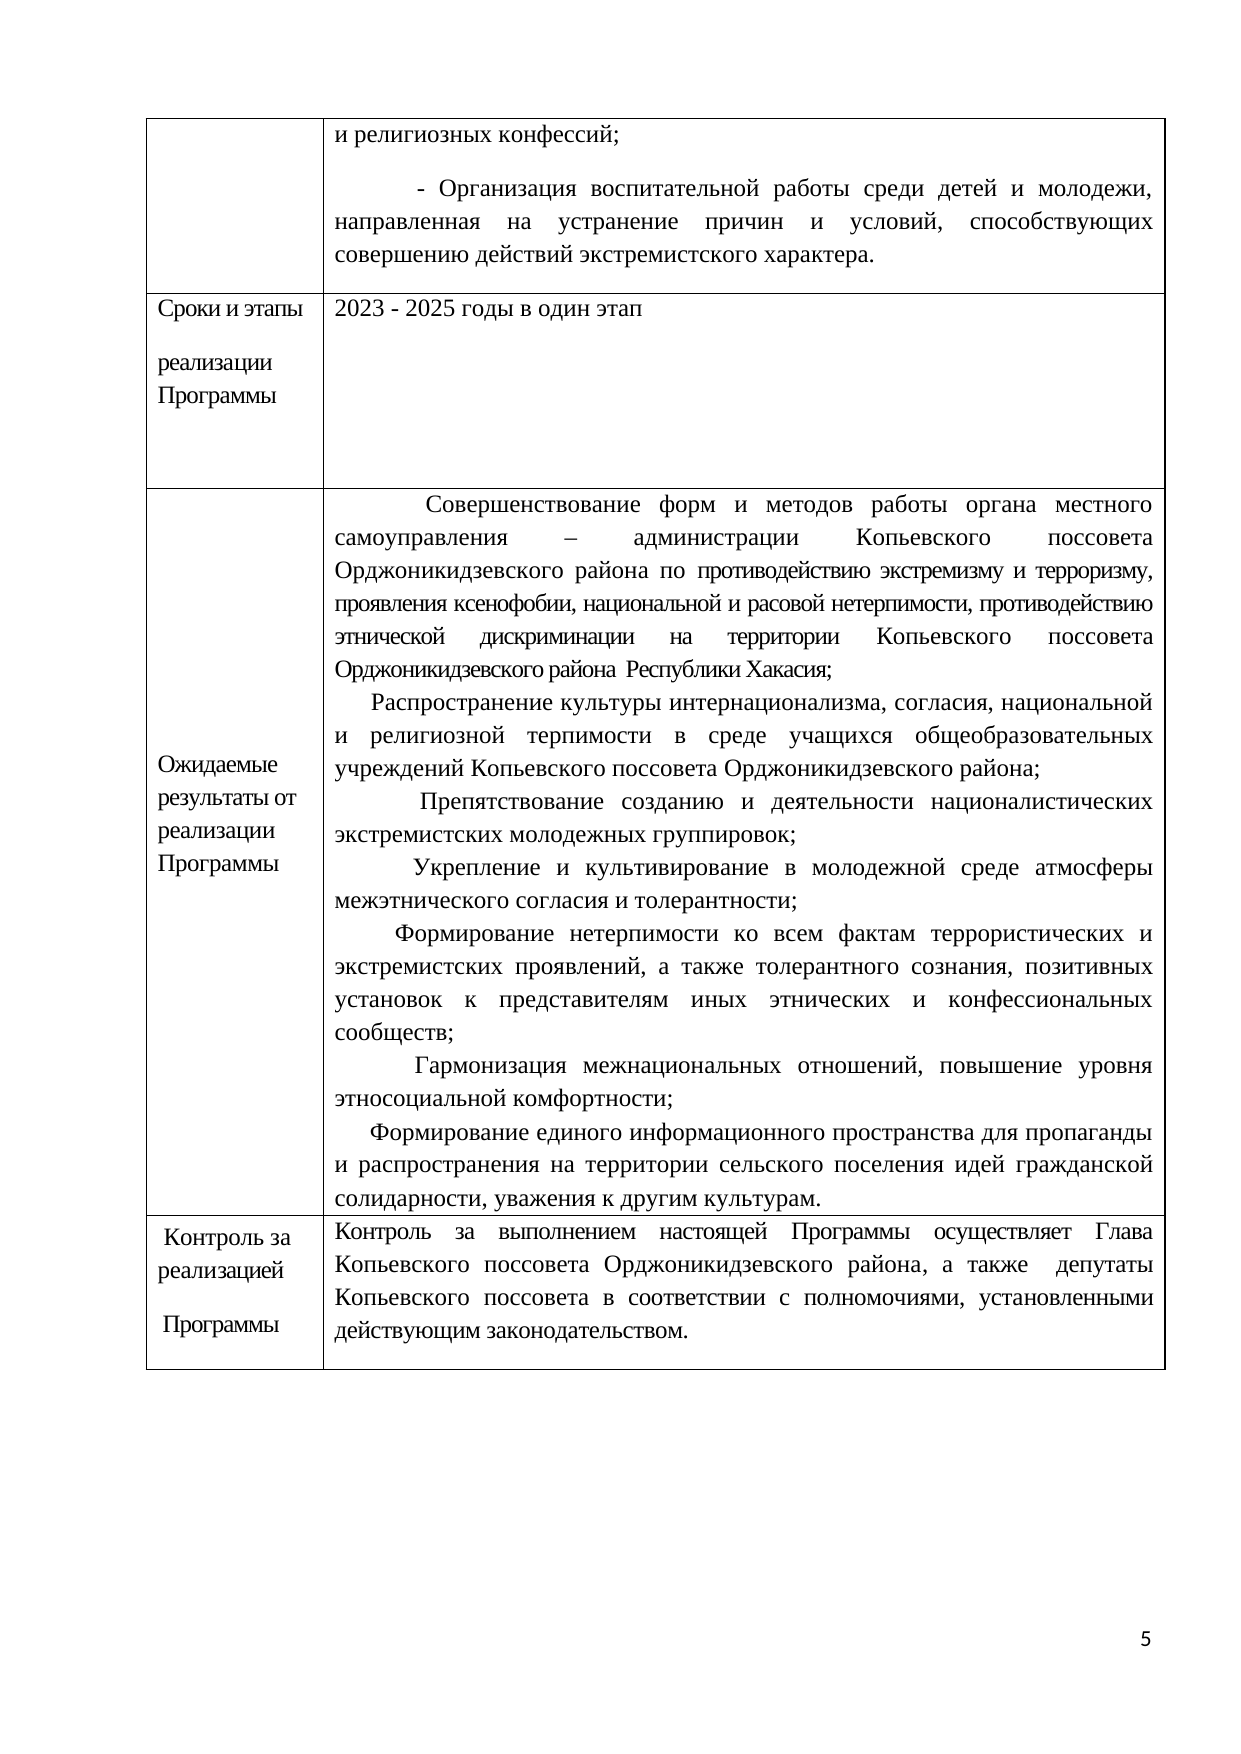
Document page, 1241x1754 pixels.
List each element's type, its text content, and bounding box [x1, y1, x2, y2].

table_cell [147, 119, 323, 292]
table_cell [324, 119, 1164, 292]
table_cell Контроль за реализацией Программы [147, 1216, 323, 1369]
table_cell Контроль за выполнением настоящей Программы осуществляет Глава Копьевского поссовета Орджоникидзевского района, а также депутаты Копьевского поссовета в соответствии с полномочиями, установленными действующим законодательством. [324, 1216, 1164, 1369]
table_cell Совершенствование форм и методов работы органа местного самоуправления – администрации Копьевского поссовета Орджоникидзевского района по противодействию экстремизму и терроризму, проявления ксенофобии, национальной и расовой нетерпимости, противодействию этнической дискриминации на территории Копьевского поссовета Орджоникидзевского района Республики Хакасия; Распространение культуры интернационализма, согласия, национальной и религиозной терпимости в среде учащихся общеобразовательных учреждений Копьевского поссовета Орджоникидзевского района; Препятствование созданию и деятельности националистических экстремистских молодежных группировок; Укрепление и культивирование в молодежной среде атмосферы межэтнического согласия и толерантности; Формирование нетерпимости ко всем фактам террористических и экстремистских проявлений, а также толерантного сознания, позитивных установок к представителям иных этнических и конфессиональных сообществ; Гармонизация межнациональных отношений, повышение уровня этносоциальной комфортности; Формирование единого информационного пространства для пропаганды и распространения на территории сельского поселения идей гражданской солидарности, уважения к другим культурам. [324, 489, 1164, 1215]
table_cell 2023 - 2025 годы в один этап [324, 294, 1164, 488]
table_cell Сроки и этапы реализации Программы [147, 294, 323, 488]
table_cell Ожидаемые результаты от реализации Программы [147, 489, 323, 1215]
